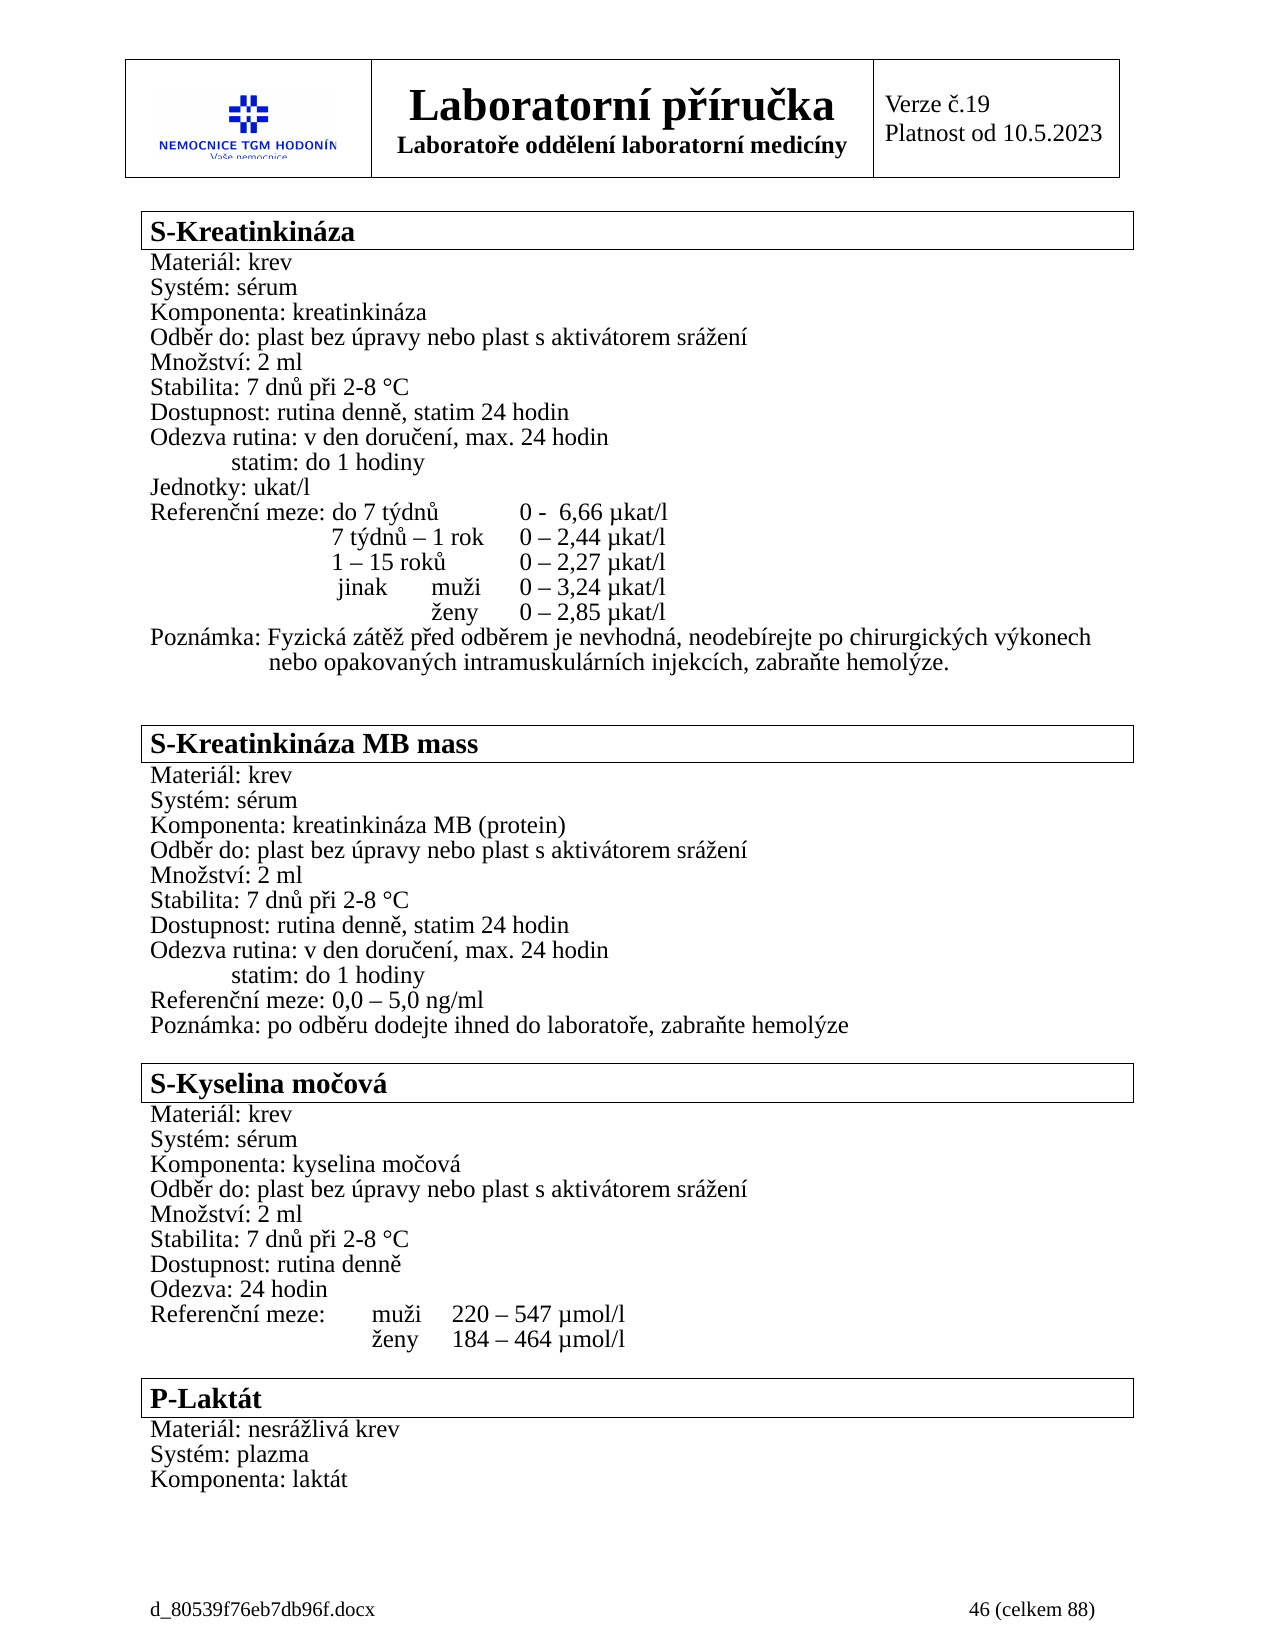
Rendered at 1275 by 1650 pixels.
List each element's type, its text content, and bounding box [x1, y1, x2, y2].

text Systém: sérum [150, 1128, 1125, 1153]
text 7 týdnů – 1 rok 0 – 2,44 µkat/l [150, 525, 1125, 550]
text Poznámka: po odběru dodejte ihned do laboratoře, zabraňte hemolýze [150, 1013, 1125, 1038]
text Množství: 2 ml [150, 1203, 1125, 1228]
text Komponenta: laktát [150, 1468, 1125, 1493]
text Materiál: krev [150, 763, 1125, 788]
text statim: do 1 hodiny [150, 963, 1125, 988]
text Dostupnost: rutina denně [150, 1253, 1125, 1278]
text S-Kreatinkináza [142, 212, 1133, 249]
text Jednotky: ukat/l [150, 475, 1125, 500]
text Referenční meze: 0,0 – 5,0 ng/ml [150, 988, 1125, 1013]
text P-Laktát [142, 1379, 1133, 1417]
text 1 – 15 roků 0 – 2,27 µkat/l [150, 550, 1125, 575]
text Stabilita: 7 dnů při 2-8 °C [150, 375, 1125, 400]
text Referenční meze: muži 220 – 547 µmol/l [150, 1303, 1125, 1328]
text S-Kreatinkináza MB mass [142, 726, 1133, 762]
text Dostupnost: rutina denně, statim 24 hodin [150, 913, 1125, 938]
text jinak muži 0 – 3,24 µkat/l [150, 575, 1125, 600]
text Odběr do: plast bez úpravy nebo plast s aktivátorem srážení [150, 1178, 1125, 1203]
text Množství: 2 ml [150, 350, 1125, 375]
text Stabilita: 7 dnů při 2-8 °C [150, 888, 1125, 913]
text Odezva: 24 hodin [150, 1278, 1125, 1303]
text statim: do 1 hodiny [150, 450, 1125, 475]
text Systém: plazma [150, 1443, 1125, 1468]
text Systém: sérum [150, 275, 1125, 300]
picture [157, 92, 336, 159]
text Komponenta: kreatinkináza [150, 300, 1125, 325]
text Množství: 2 ml [150, 863, 1125, 888]
text Poznámka: Fyzická zátěž před odběrem je nevhodná, neodebírejte po chirurgických výkonech [150, 625, 1125, 650]
text ženy 0 – 2,85 µkat/l [150, 600, 1125, 625]
text Materiál: krev [150, 250, 1125, 275]
text ženy 184 – 464 µmol/l [150, 1328, 1125, 1353]
text Komponenta: kyselina močová [150, 1153, 1125, 1178]
text Systém: sérum [150, 788, 1125, 813]
text Dostupnost: rutina denně, statim 24 hodin [150, 400, 1125, 425]
text Referenční meze: do 7 týdnů 0 - 6,66 µkat/l [150, 500, 1125, 525]
text Odběr do: plast bez úpravy nebo plast s aktivátorem srážení [150, 325, 1125, 350]
text Materiál: krev [150, 1103, 1125, 1128]
text Stabilita: 7 dnů při 2-8 °C [150, 1228, 1125, 1253]
text Komponenta: kreatinkináza MB (protein) [150, 813, 1125, 838]
text Odběr do: plast bez úpravy nebo plast s aktivátorem srážení [150, 838, 1125, 863]
text Materiál: nesrážlivá krev [150, 1418, 1125, 1443]
text S-Kyselina močová [142, 1064, 1133, 1102]
text Odezva rutina: v den doručení, max. 24 hodin [150, 938, 1125, 963]
text Odezva rutina: v den doručení, max. 24 hodin [150, 425, 1125, 450]
text nebo opakovaných intramuskulárních injekcích, zabraňte hemolýze. [150, 650, 1125, 675]
